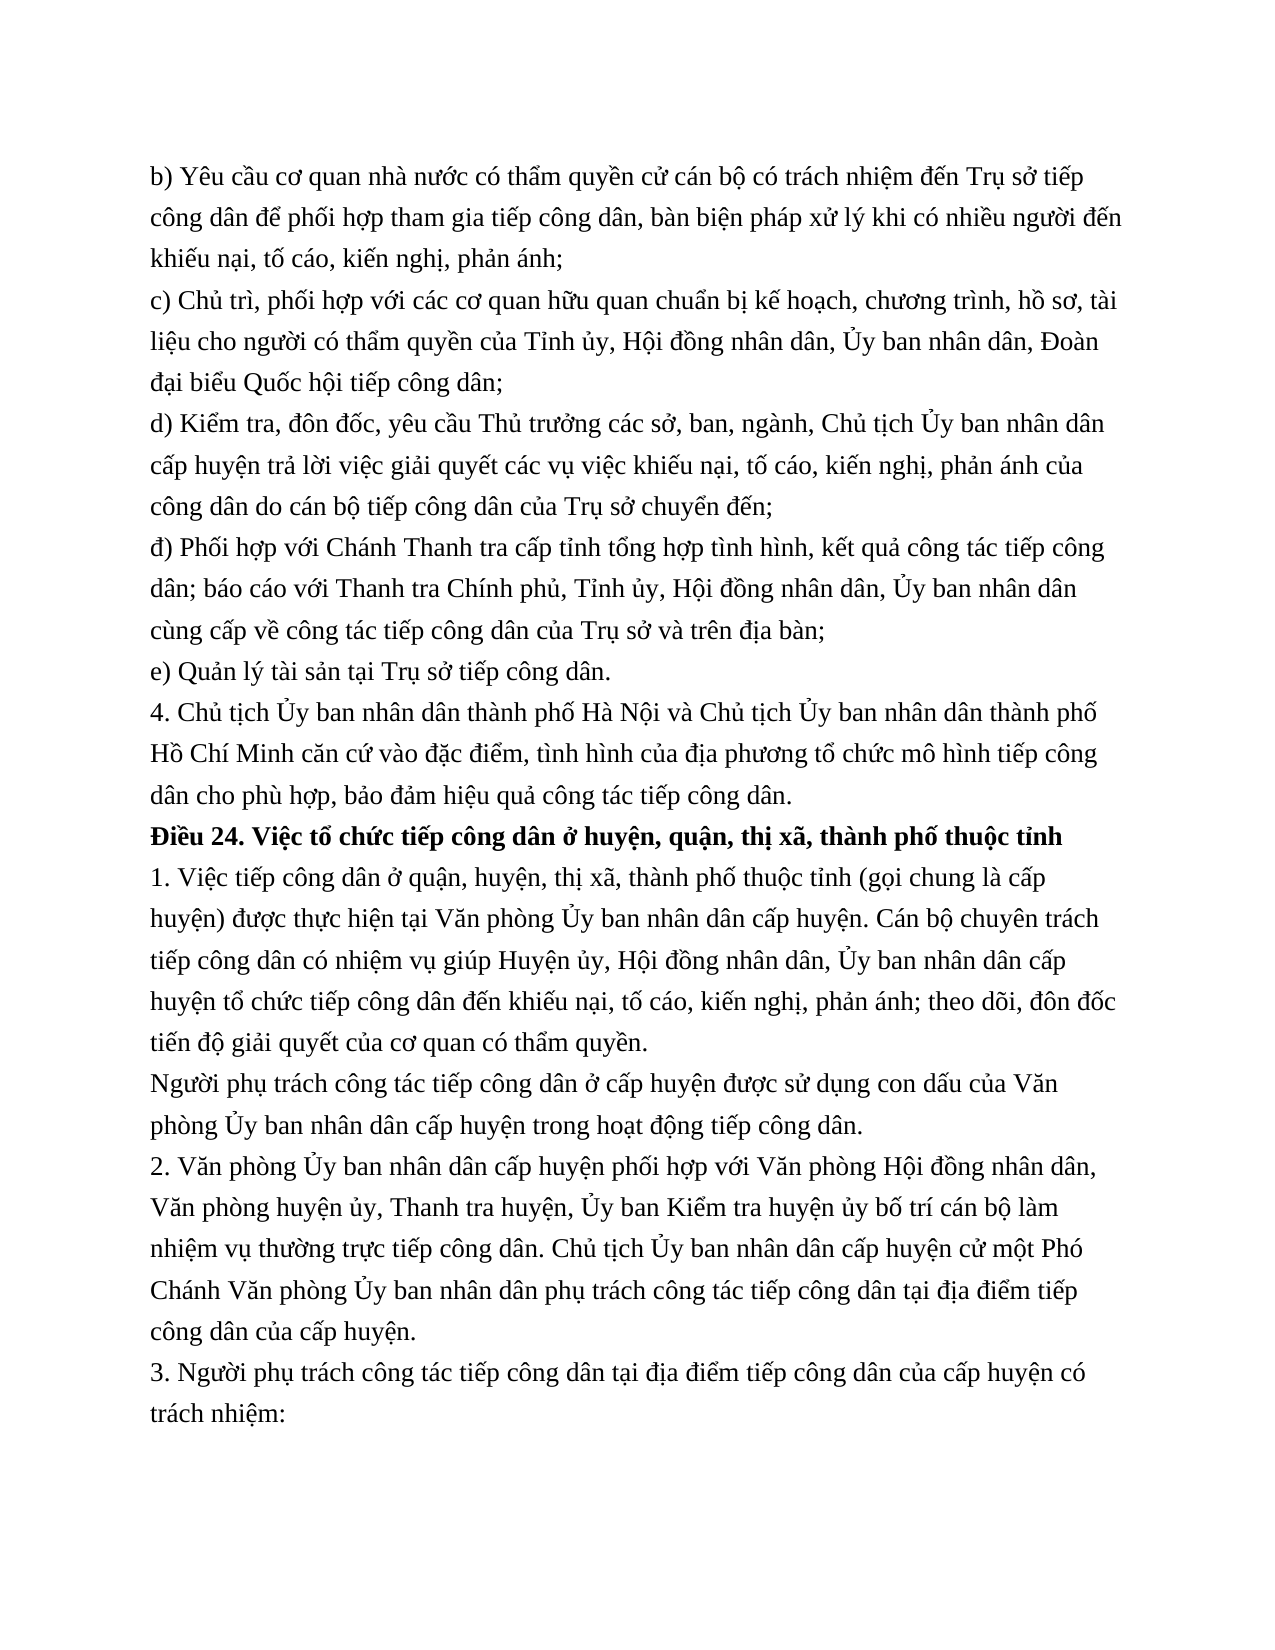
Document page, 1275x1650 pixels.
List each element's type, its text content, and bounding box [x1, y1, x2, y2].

text d) Kiểm tra, đôn đốc, yêu cầu Thủ trưởng các sở, ban, ngành, Chủ tịch Ủy ban nhân dân cấp huyện trả lời việc giải quyết các vụ việc khiếu nại, tố cáo, kiến nghị, phản ánh của công dân do cán bộ tiếp công dân của Trụ sở chuyển đến; [150, 397, 1125, 521]
text 2. Văn phòng Ủy ban nhân dân cấp huyện phối hợp với Văn phòng Hội đồng nhân dân, Văn phòng huyện ủy, Thanh tra huyện, Ủy ban Kiểm tra huyện ủy bố trí cán bộ làm nhiệm vụ thường trực tiếp công dân. Chủ tịch Ủy ban nhân dân cấp huyện cử một Phó Chánh Văn phòng Ủy ban nhân dân phụ trách công tác tiếp công dân tại địa điểm tiếp công dân của cấp huyện. [150, 1140, 1125, 1346]
text Người phụ trách công tác tiếp công dân ở cấp huyện được sử dụng con dấu của Văn phòng Ủy ban nhân dân cấp huyện trong hoạt động tiếp công dân. [150, 1057, 1125, 1140]
text 3. Người phụ trách công tác tiếp công dân tại địa điểm tiếp công dân của cấp huyện có trách nhiệm: [150, 1346, 1125, 1429]
text 4. Chủ tịch Ủy ban nhân dân thành phố Hà Nội và Chủ tịch Ủy ban nhân dân thành phố Hồ Chí Minh căn cứ vào đặc điểm, tình hình của địa phương tổ chức mô hình tiếp công dân cho phù hợp, bảo đảm hiệu quả công tác tiếp công dân. [150, 686, 1125, 810]
text Điều 24. Việc tổ chức tiếp công dân ở huyện, quận, thị xã, thành phố thuộc tỉnh [150, 810, 1125, 851]
text e) Quản lý tài sản tại Trụ sở tiếp công dân. [150, 645, 1125, 686]
text b) Yêu cầu cơ quan nhà nước có thẩm quyền cử cán bộ có trách nhiệm đến Trụ sở tiếp công dân để phối hợp tham gia tiếp công dân, bàn biện pháp xử lý khi có nhiều người đến khiếu nại, tố cáo, kiến nghị, phản ánh; [150, 150, 1125, 274]
text 1. Việc tiếp công dân ở quận, huyện, thị xã, thành phố thuộc tỉnh (gọi chung là cấp huyện) được thực hiện tại Văn phòng Ủy ban nhân dân cấp huyện. Cán bộ chuyên trách tiếp công dân có nhiệm vụ giúp Huyện ủy, Hội đồng nhân dân, Ủy ban nhân dân cấp huyện tổ chức tiếp công dân đến khiếu nại, tố cáo, kiến nghị, phản ánh; theo dõi, đôn đốc tiến độ giải quyết của cơ quan có thẩm quyền. [150, 851, 1125, 1057]
text c) Chủ trì, phối hợp với các cơ quan hữu quan chuẩn bị kế hoạch, chương trình, hồ sơ, tài liệu cho người có thẩm quyền của Tỉnh ủy, Hội đồng nhân dân, Ủy ban nhân dân, Đoàn đại biểu Quốc hội tiếp công dân; [150, 274, 1125, 397]
text đ) Phối hợp với Chánh Thanh tra cấp tỉnh tổng hợp tình hình, kết quả công tác tiếp công dân; báo cáo với Thanh tra Chính phủ, Tỉnh ủy, Hội đồng nhân dân, Ủy ban nhân dân cùng cấp về công tác tiếp công dân của Trụ sở và trên địa bàn; [150, 521, 1125, 645]
